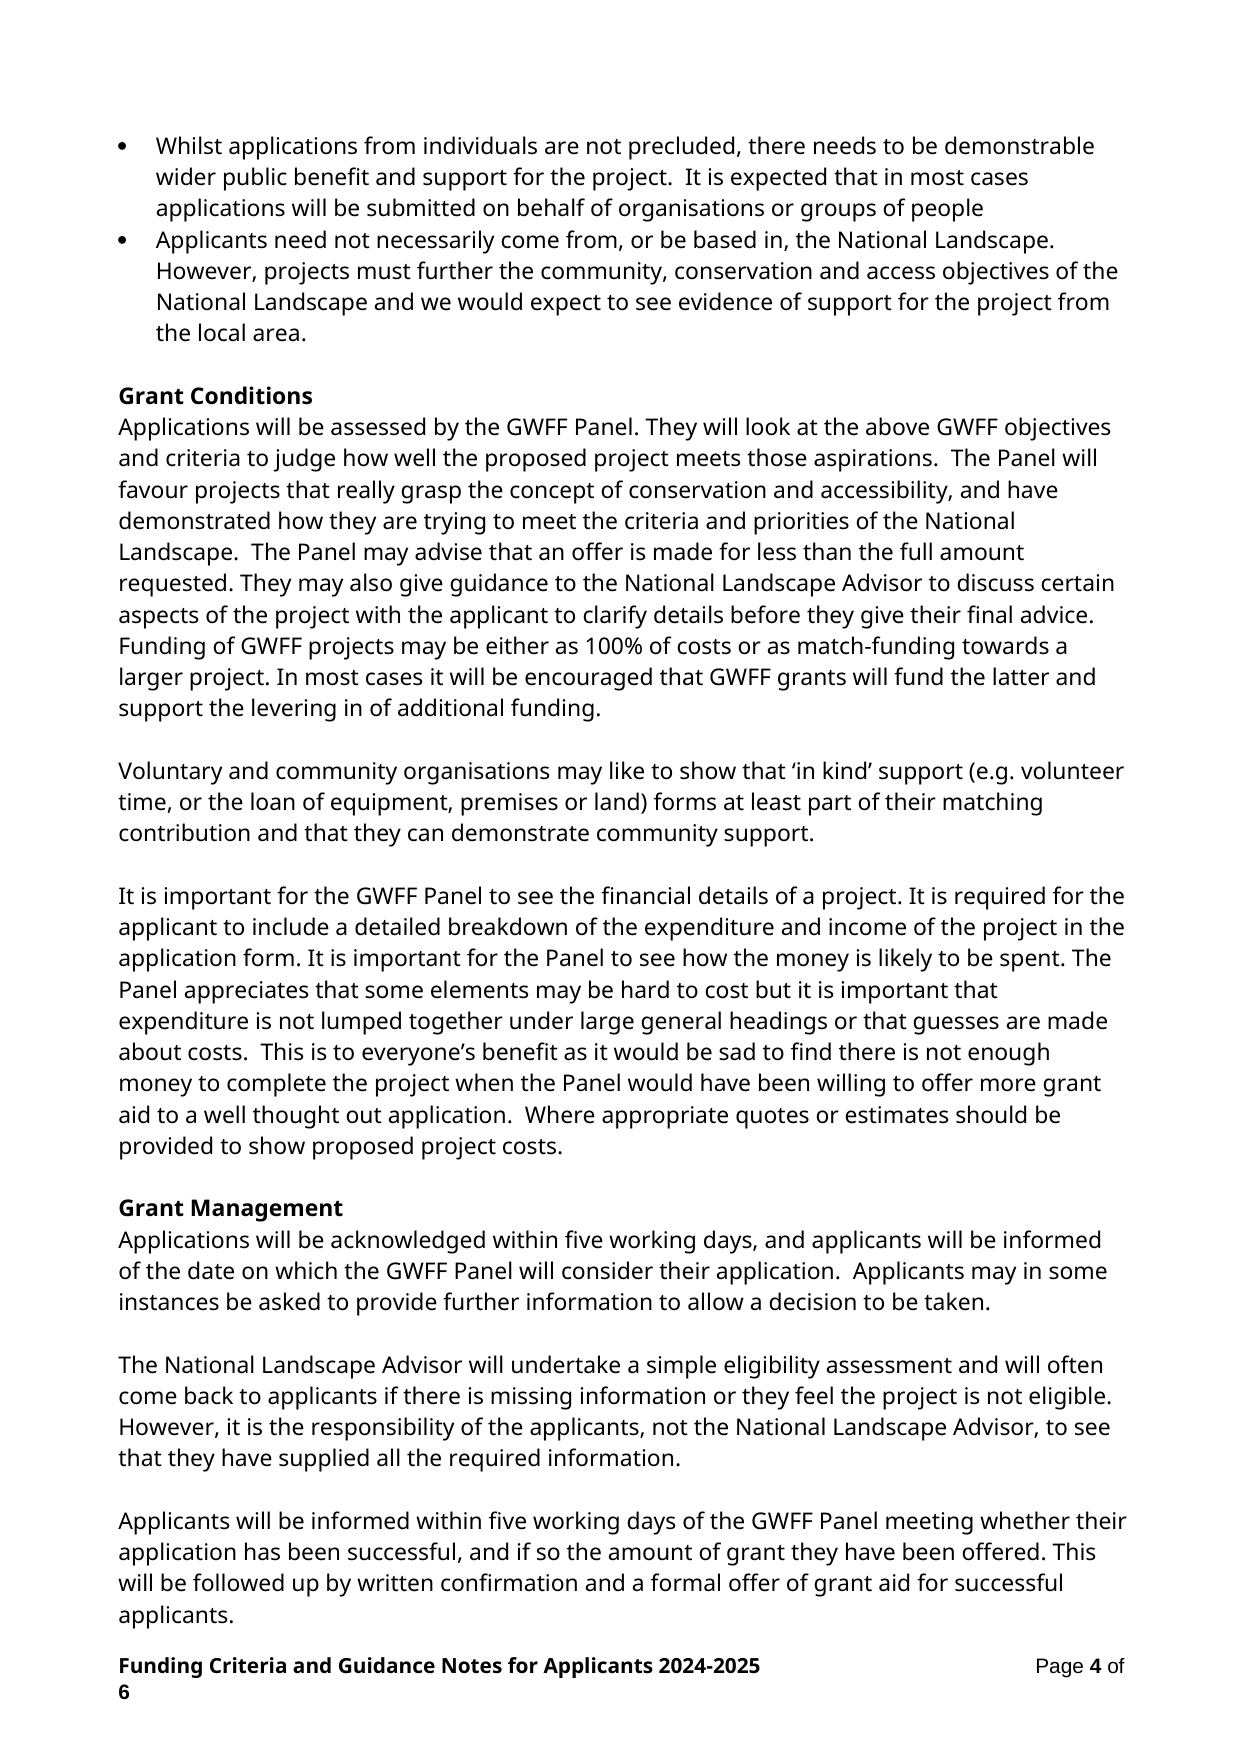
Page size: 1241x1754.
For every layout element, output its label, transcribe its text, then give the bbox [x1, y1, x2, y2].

text Applications will be acknowledged within five working days, and applicants will be informed of the date on which the GWFF Panel will consider their application. Applicants may in some instances be asked to provide further information to allow a decision to be taken. [118, 1224, 1128, 1317]
text Grant Conditions [118, 380, 1128, 411]
text Funding of GWFF projects may be either as 100% of costs or as match-funding towards a larger project. In most cases it will be encouraged that GWFF grants will fund the latter and support the levering in of additional funding. [118, 630, 1128, 724]
text Grant Management [118, 1192, 1128, 1224]
text It is important for the GWFF Panel to see the financial details of a project. It is required for the applicant to include a detailed breakdown of the expenditure and income of the project in the application form. It is important for the Panel to see how the money is likely to be spent. The Panel appreciates that some elements may be hard to cost but it is important that expenditure is not lumped together under large general headings or that guesses are made about costs. This is to everyone’s benefit as it would be sad to find there is not enough money to complete the project when the Panel would have been willing to offer more grant aid to a well thought out application. Where appropriate quotes or estimates should be provided to show proposed project costs. [118, 880, 1128, 1161]
text Applicants will be informed within five working days of the GWFF Panel meeting whether their application has been successful, and if so the amount of grant they have been offered. This will be followed up by written confirmation and a formal offer of grant aid for successful applicants. [118, 1505, 1128, 1630]
list Applicants need not necessarily come from, or be based in, the National Landscape. However, projects must further the community, conservation and access objectives of the National Landscape and we would expect to see evidence of support for the project from the local area. [118, 224, 1128, 349]
text Voluntary and community organisations may like to show that ‘in kind’ support (e.g. volunteer time, or the loan of equipment, premises or land) forms at least part of their matching contribution and that they can demonstrate community support. [118, 755, 1128, 849]
text Applications will be assessed by the GWFF Panel. They will look at the above GWFF objectives and criteria to judge how well the proposed project meets those aspirations. The Panel will favour projects that really grasp the concept of conservation and accessibility, and have demonstrated how they are trying to meet the criteria and priorities of the National Landscape. The Panel may advise that an offer is made for less than the full amount requested. They may also give guidance to the National Landscape Advisor to discuss certain aspects of the project with the applicant to clarify details before they give their final advice. [118, 411, 1128, 630]
list Whilst applications from individuals are not precluded, there needs to be demonstrable wider public benefit and support for the project. It is expected that in most cases applications will be submitted on behalf of organisations or groups of people [118, 130, 1128, 224]
text The National Landscape Advisor will undertake a simple eligibility assessment and will often come back to applicants if there is missing information or they feel the project is not eligible. However, it is the responsibility of the applicants, not the National Landscape Advisor, to see that they have supplied all the required information. [118, 1349, 1128, 1474]
